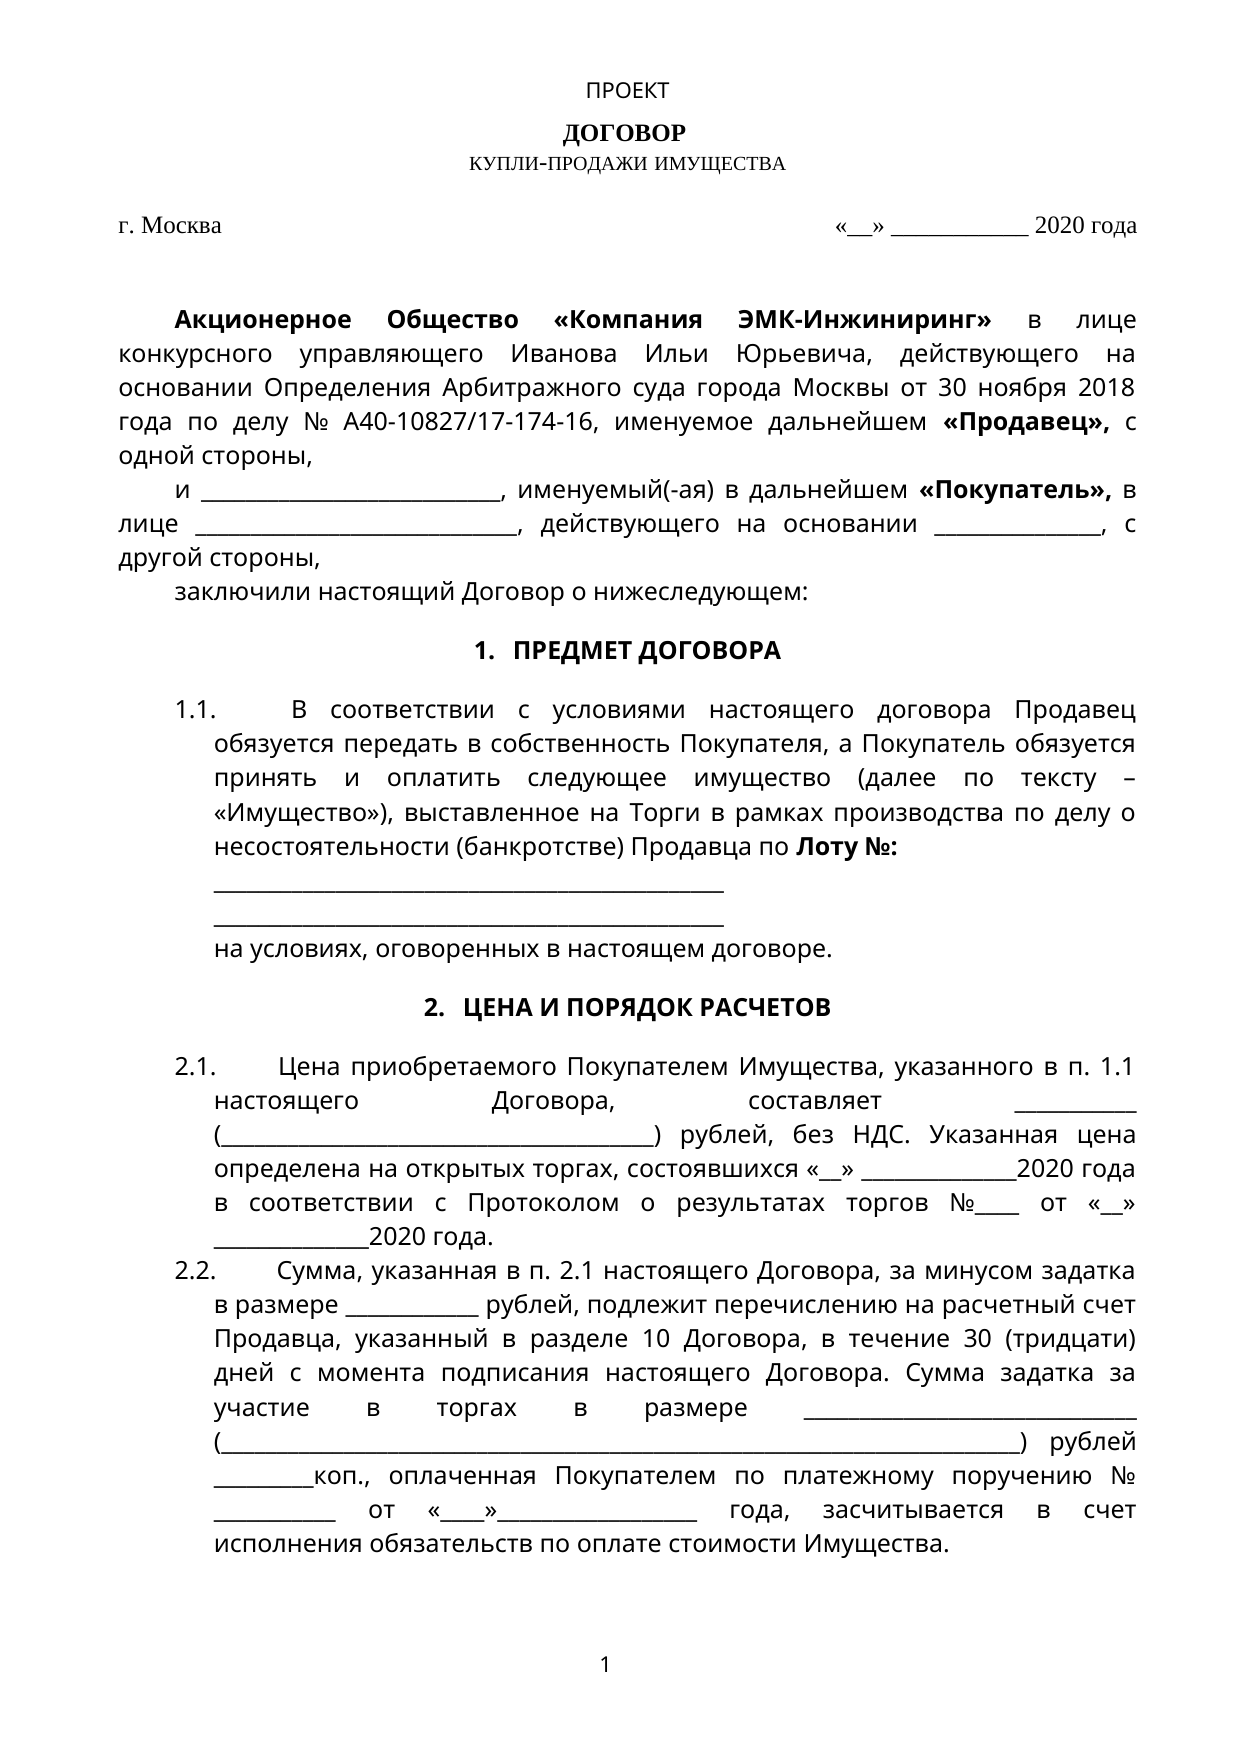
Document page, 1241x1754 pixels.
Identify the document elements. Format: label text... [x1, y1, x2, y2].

text ДОГОВОР купли-продажи имущества [118, 118, 1137, 176]
list В соответствии с условиями настоящего договора Продавец обязуется передать в собственность Покупателя, а Покупатель обязуется принять и оплатить следующее имущество (далее по тексту – «Имущество»), выставленное на Торги в рамках производства по делу о несостоятельности (банкротстве) Продавца по Лоту №: [174, 692, 1137, 862]
list Сумма, указанная в п. 2.1 настоящего Договора, за минусом задатка в размере ____________ рублей, подлежит перечислению на расчетный счет Продавца, указанный в разделе 10 Договора, в течение 30 (тридцати) дней с момента подписания настоящего Договора. Сумма задатка за участие в торгах в размере ______________________________ (________________________________________________________________________) рублей _________коп., оплаченная Покупателем по платежному поручению № ___________ от «____»__________________ года, засчитывается в счет исполнения обязательств по оплате стоимости Имущества. [174, 1253, 1137, 1559]
text и ___________________________, именуемый(-ая) в дальнейшем «Покупатель», в лице _____________________________, действующего на основании _______________, с другой стороны, [118, 472, 1137, 574]
text Акционерное Общество «Компания ЭМК-Инжиниринг» в лице конкурсного управляющего Иванова Ильи Юрьевича, действующего на основании Определения Арбитражного суда города Москвы от 30 ноября 2018 года по делу № А40-10827/17-174-16, именуемое дальнейшем «Продавец», с одной стороны, [118, 301, 1137, 472]
text заключили настоящий Договор о нижеследующем: [118, 574, 1137, 608]
text на условиях, оговоренных в настоящем договоре. [213, 930, 1137, 964]
list Цена приобретаемого Покупателем Имущества, указанного в п. 1.1 настоящего Договора, составляет ___________ (_______________________________________) рублей, без НДС. Указанная цена определена на открытых торгах, состоявшихся «__» ______________2020 года в соответствии с Протоколом о результатах торгов №____ от «__» ______________2020 года. [174, 1048, 1137, 1253]
table_header «__» ___________ 2020 года [628, 210, 1148, 238]
list ЦЕНА И ПОРЯДОК РАСЧЕТОВ [118, 989, 1137, 1023]
text ______________________________________________ [213, 896, 1137, 930]
text ______________________________________________ [213, 862, 1137, 896]
table_header г. Москва [107, 210, 628, 238]
list ПРЕДМЕТ ДОГОВОРА [118, 633, 1137, 667]
